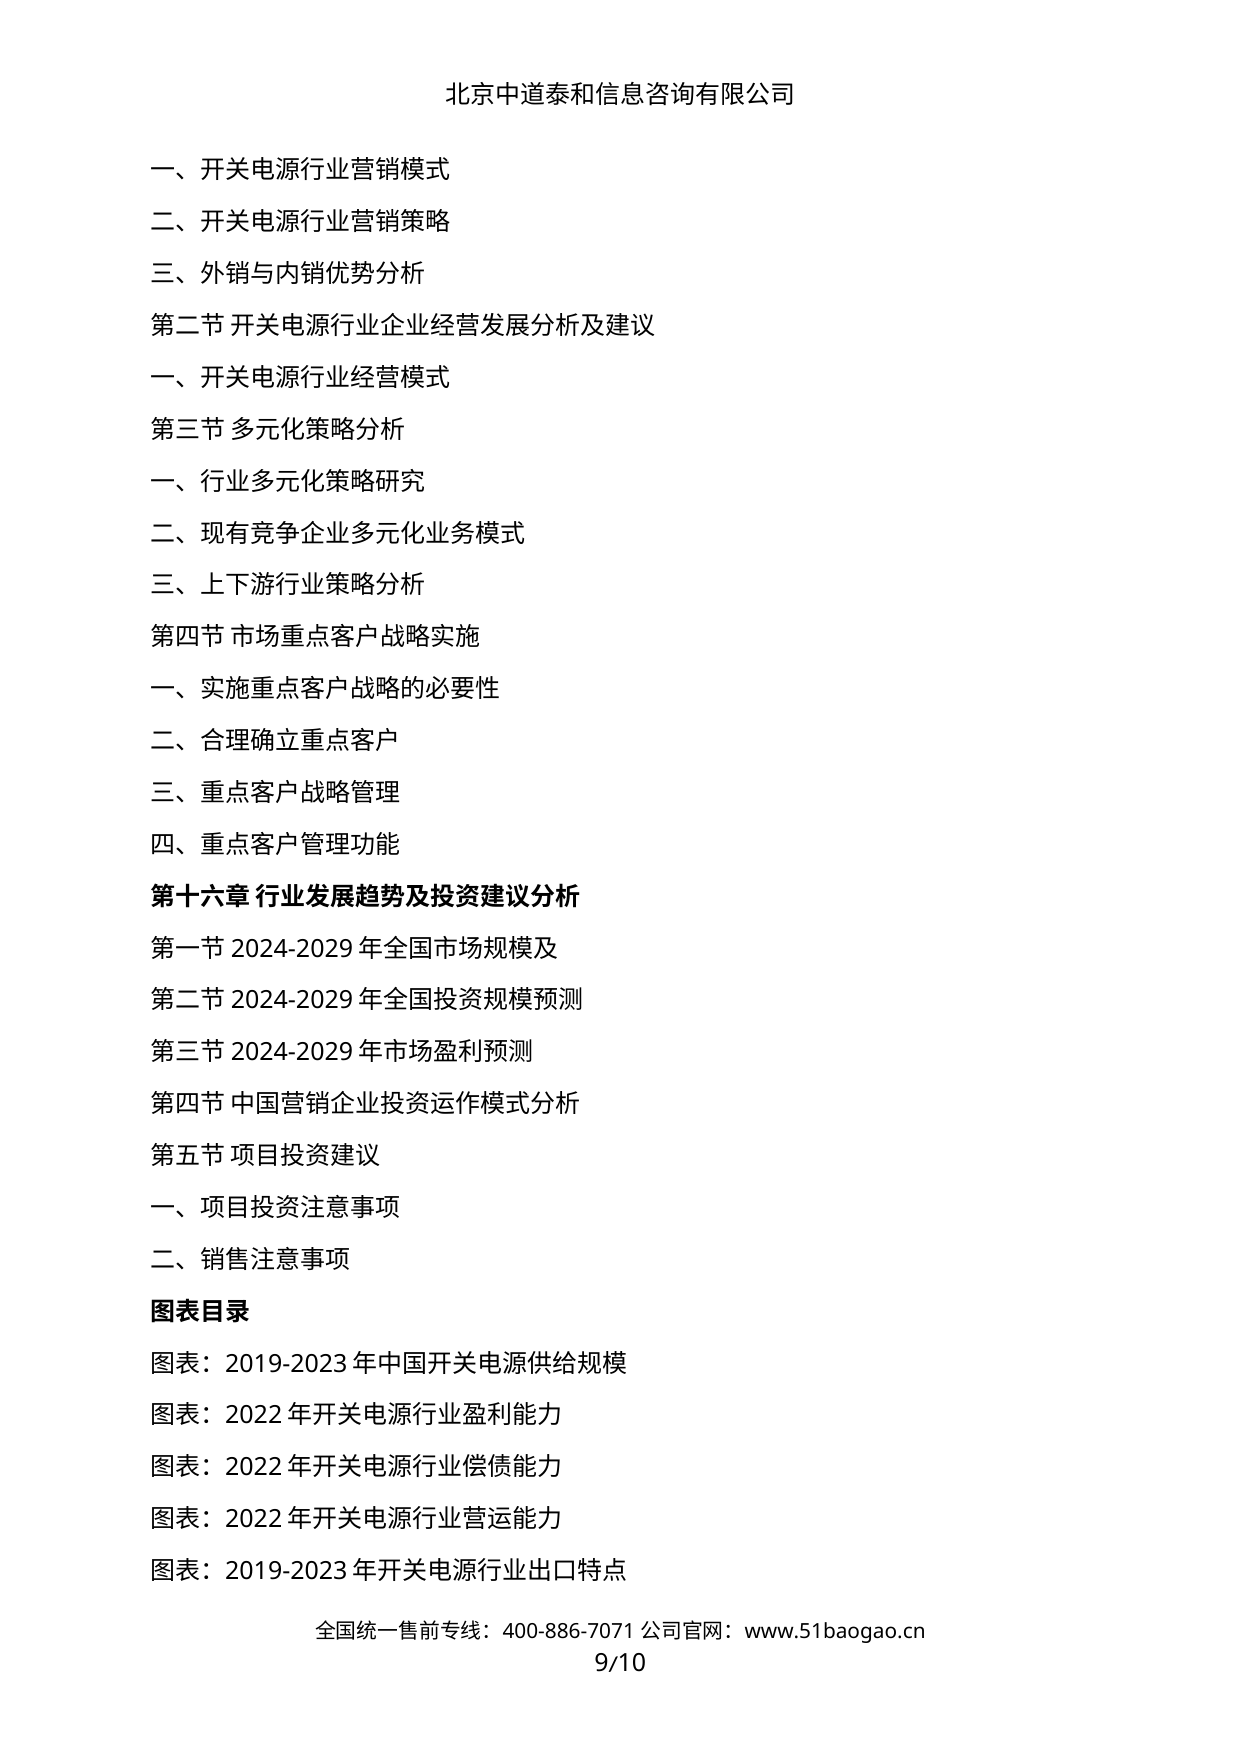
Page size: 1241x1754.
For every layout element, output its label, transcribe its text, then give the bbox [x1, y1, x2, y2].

text 图表：2022年开关电源行业盈利能力 [150, 1395, 1090, 1431]
text 一、行业多元化策略研究 [150, 461, 1090, 497]
text 一、开关电源行业经营模式 [150, 357, 1090, 394]
text 图表：2019-2023年中国开关电源供给规模 [150, 1343, 1090, 1379]
text 一、实施重点客户战略的必要性 [150, 669, 1090, 705]
text 四、重点客户管理功能 [150, 824, 1090, 861]
text 第三节 2024-2029年市场盈利预测 [150, 1032, 1090, 1068]
text 图表：2019-2023年开关电源行业出口特点 [150, 1551, 1090, 1587]
text 三、上下游行业策略分析 [150, 565, 1090, 601]
text 一、项目投资注意事项 [150, 1187, 1090, 1224]
text 第二节 2024-2029年全国投资规模预测 [150, 980, 1090, 1016]
text 第十六章 行业发展趋势及投资建议分析 [150, 876, 1090, 912]
text 图表：2022年开关电源行业营运能力 [150, 1499, 1090, 1535]
text 第五节 项目投资建议 [150, 1136, 1090, 1172]
text 二、销售注意事项 [150, 1239, 1090, 1276]
text 第一节 2024-2029年全国市场规模及 [150, 928, 1090, 964]
text 第四节 市场重点客户战略实施 [150, 617, 1090, 653]
text 图表：2022年开关电源行业偿债能力 [150, 1447, 1090, 1483]
text 二、合理确立重点客户 [150, 721, 1090, 757]
text 第四节 中国营销企业投资运作模式分析 [150, 1084, 1090, 1120]
text 一、开关电源行业营销模式 [150, 150, 1090, 186]
text 三、外销与内销优势分析 [150, 254, 1090, 290]
text 第三节 多元化策略分析 [150, 409, 1090, 446]
text 二、开关电源行业营销策略 [150, 202, 1090, 238]
text 图表目录 [150, 1291, 1090, 1327]
text 第二节 开关电源行业企业经营发展分析及建议 [150, 306, 1090, 342]
text 二、现有竞争企业多元化业务模式 [150, 513, 1090, 549]
text 三、重点客户战略管理 [150, 772, 1090, 809]
